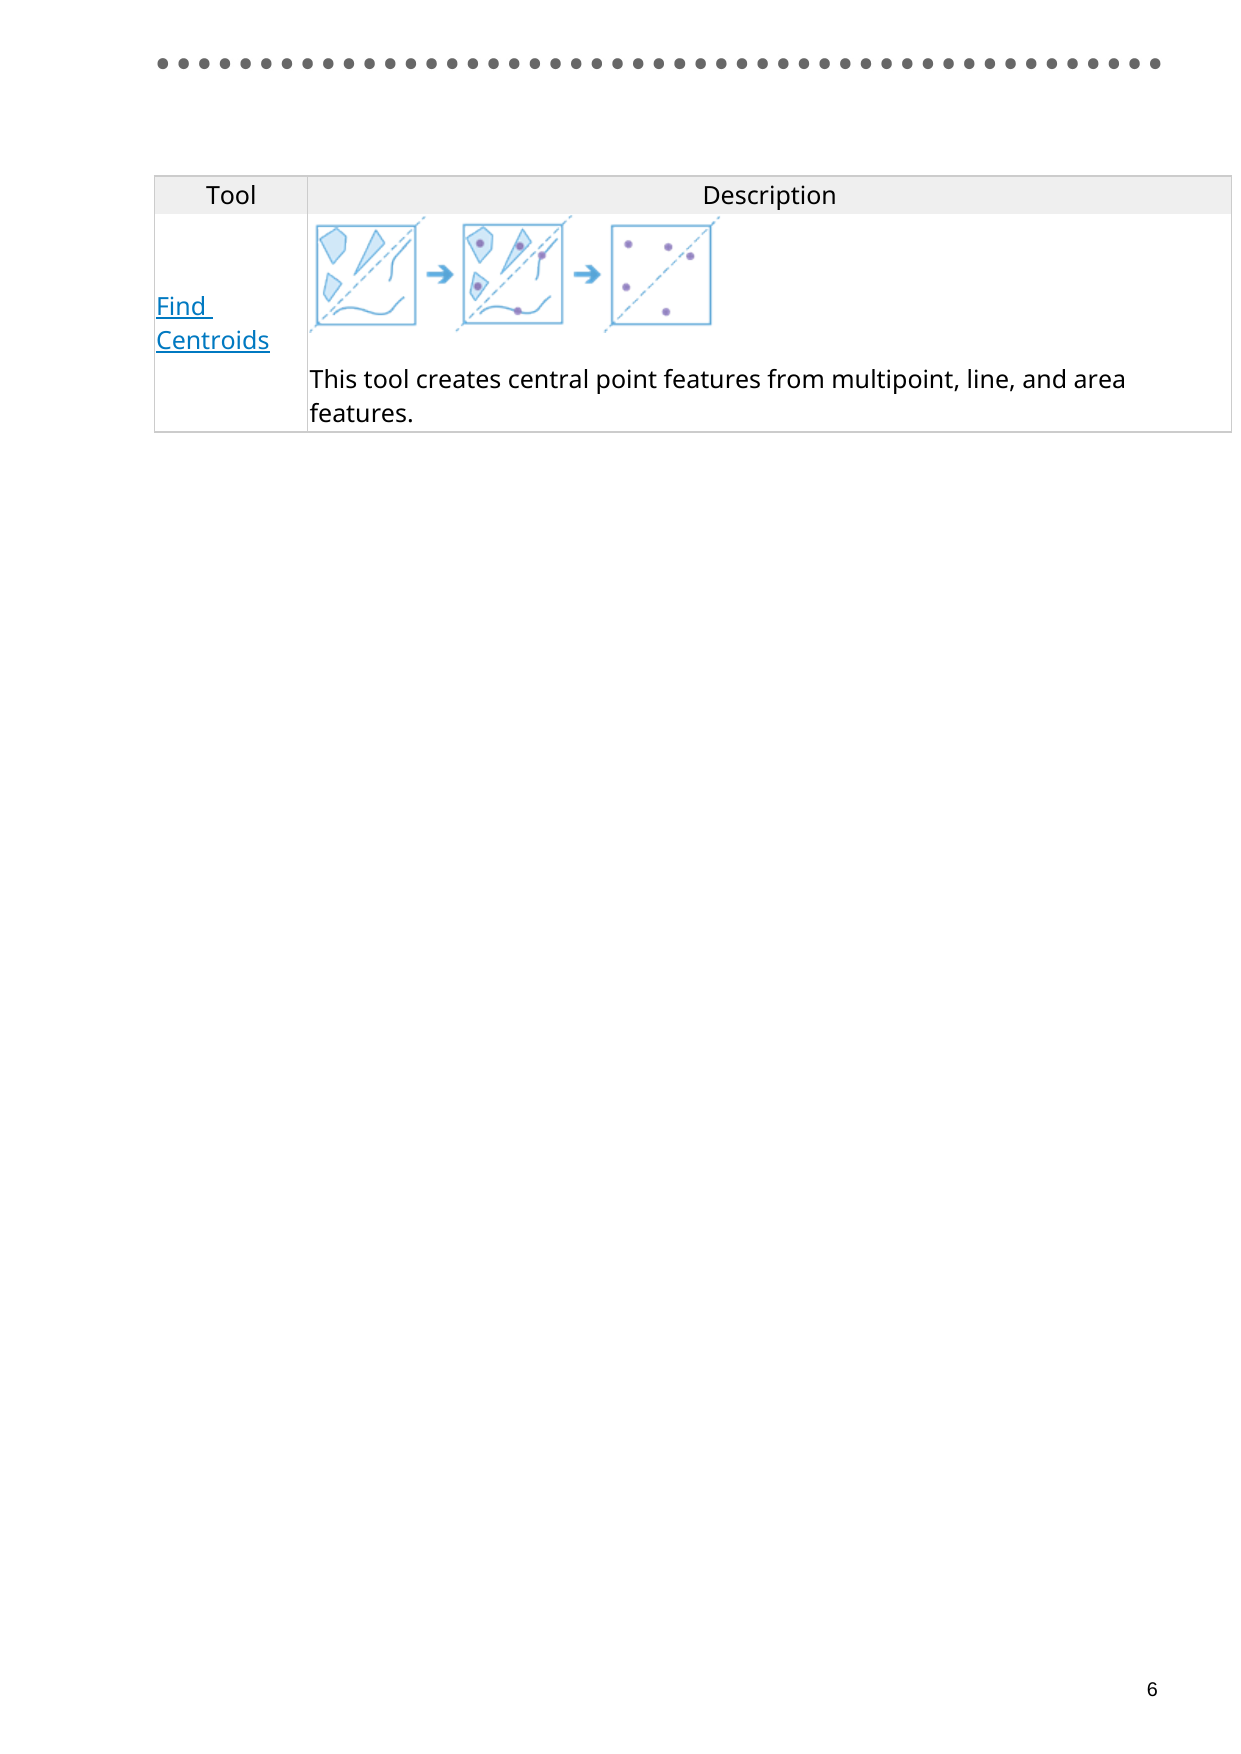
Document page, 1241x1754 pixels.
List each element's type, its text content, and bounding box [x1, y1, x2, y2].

picture [153, 51, 1165, 75]
table_cell Find Centroids [155, 214, 307, 431]
table_cell This tool creates central point features from multipoint, line, and area features. [308, 214, 1231, 431]
picture [309, 215, 721, 333]
table_header Description [308, 177, 1231, 214]
table_header Tool [155, 177, 307, 214]
